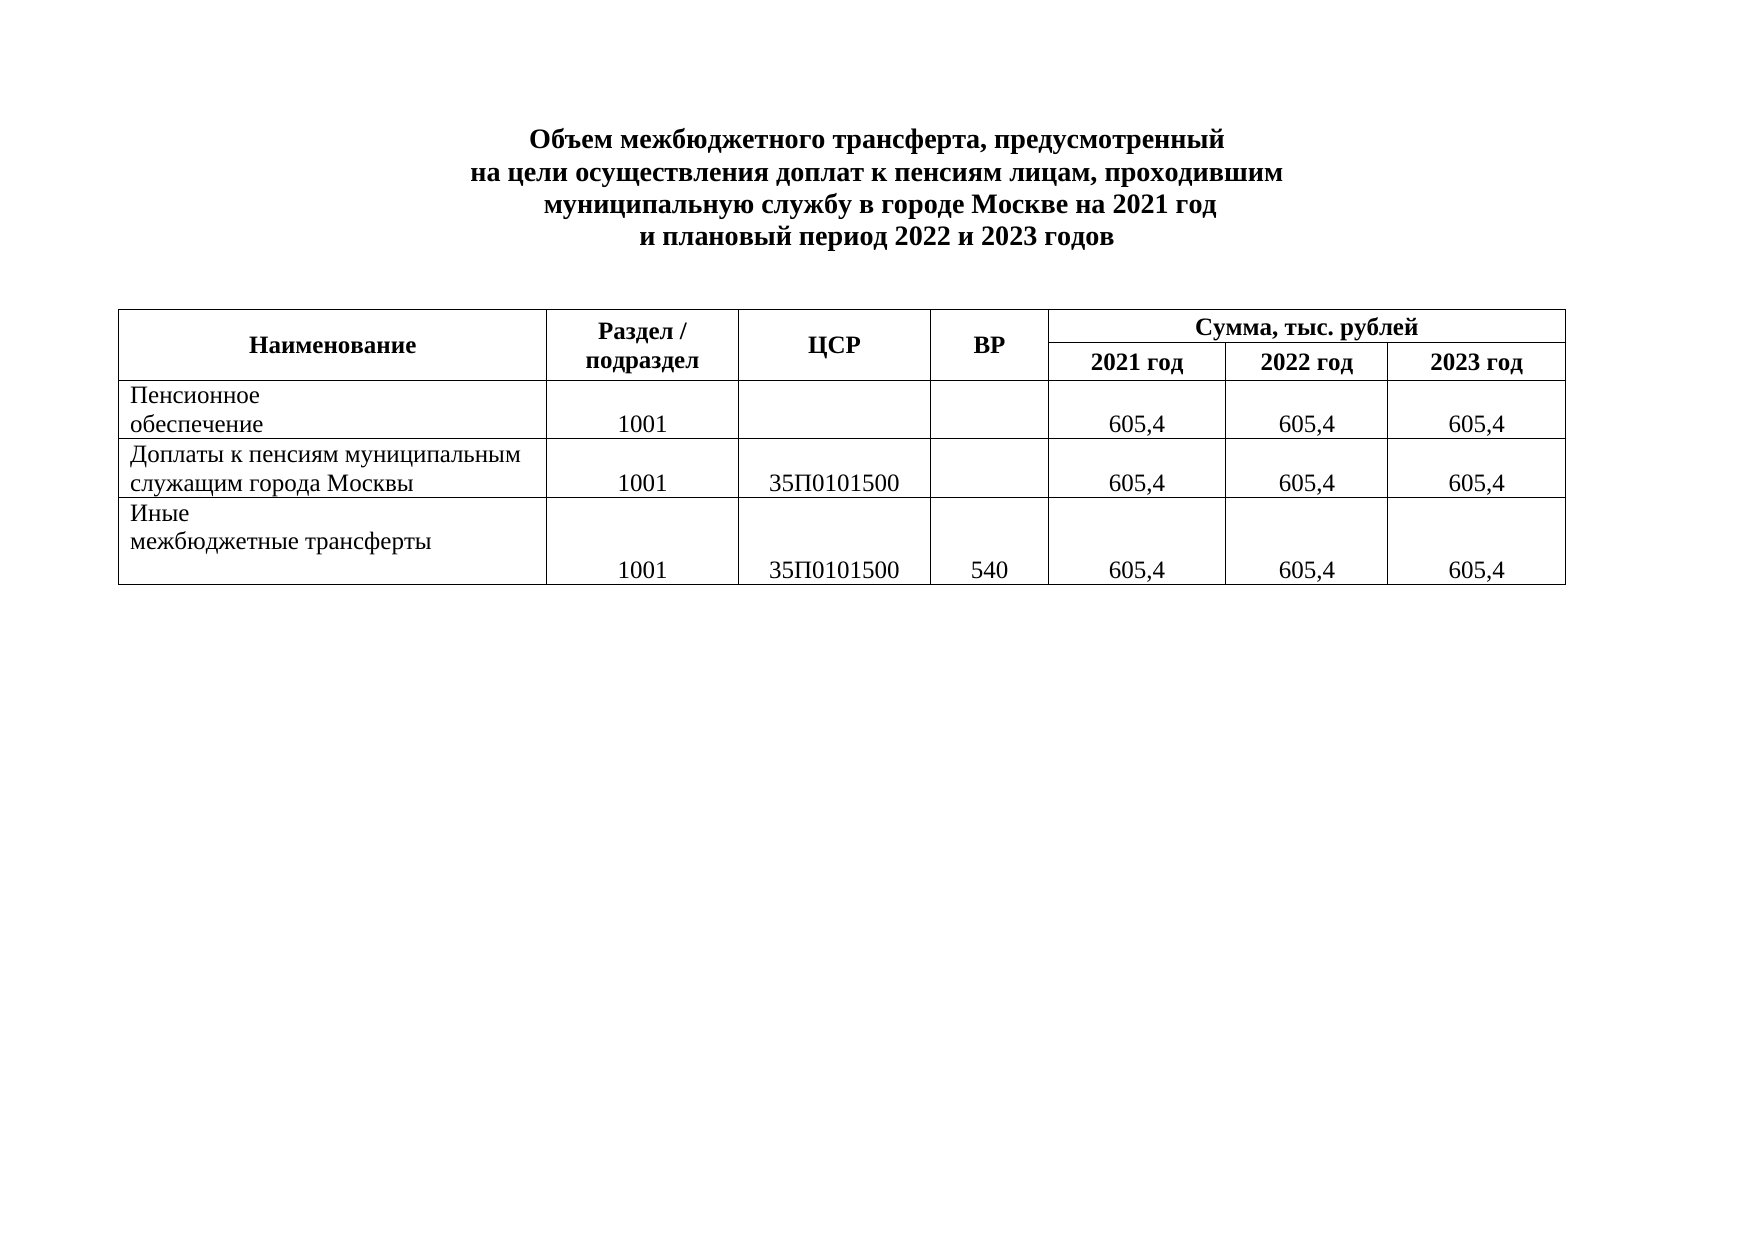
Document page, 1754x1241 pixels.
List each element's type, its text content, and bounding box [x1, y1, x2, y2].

table_cell [931, 381, 1048, 438]
table_cell 605,4 [1226, 381, 1387, 438]
table_cell 2023 год [1388, 343, 1565, 379]
table_cell 605,4 [1226, 439, 1387, 497]
table_cell 605,4 [1049, 498, 1225, 584]
table_cell 605,4 [1226, 498, 1387, 584]
table_cell 1001 [547, 381, 738, 438]
table_cell 540 [931, 498, 1048, 584]
table_cell 605,4 [1049, 381, 1225, 438]
text на цели осуществления доплат к пенсиям лицам, проходившим [118, 154, 1636, 187]
table_cell 2022 год [1226, 343, 1387, 379]
table_cell 605,4 [1388, 381, 1565, 438]
text и плановый период 2022 и 2023 годов [118, 219, 1636, 252]
table_cell 1001 [547, 439, 738, 497]
table_cell 605,4 [1388, 498, 1565, 584]
table_cell Иные межбюджетные трансферты [119, 498, 546, 584]
table_header Раздел / подраздел [547, 310, 738, 379]
table_cell Пенсионное обеспечение [119, 381, 546, 438]
text муниципальную службу в городе Москве на 2021 год [118, 187, 1636, 219]
table_cell [739, 381, 930, 438]
table_cell 35П0101500 [739, 439, 930, 497]
table_cell Доплаты к пенсиям муниципальным служащим города Москвы [119, 439, 546, 497]
table_header Сумма, тыс. рублей [1049, 310, 1565, 342]
table_cell 605,4 [1388, 439, 1565, 497]
table_cell 605,4 [1049, 439, 1225, 497]
table_header ЦСР [739, 310, 930, 379]
table_cell 2021 год [1049, 343, 1225, 379]
text Объем межбюджетного трансферта, предусмотренный [118, 122, 1636, 154]
table_cell 35П0101500 [739, 498, 930, 584]
table_cell [931, 439, 1048, 497]
table_cell 1001 [547, 498, 738, 584]
table_header Наименование [119, 310, 546, 379]
table_header ВР [931, 310, 1048, 379]
